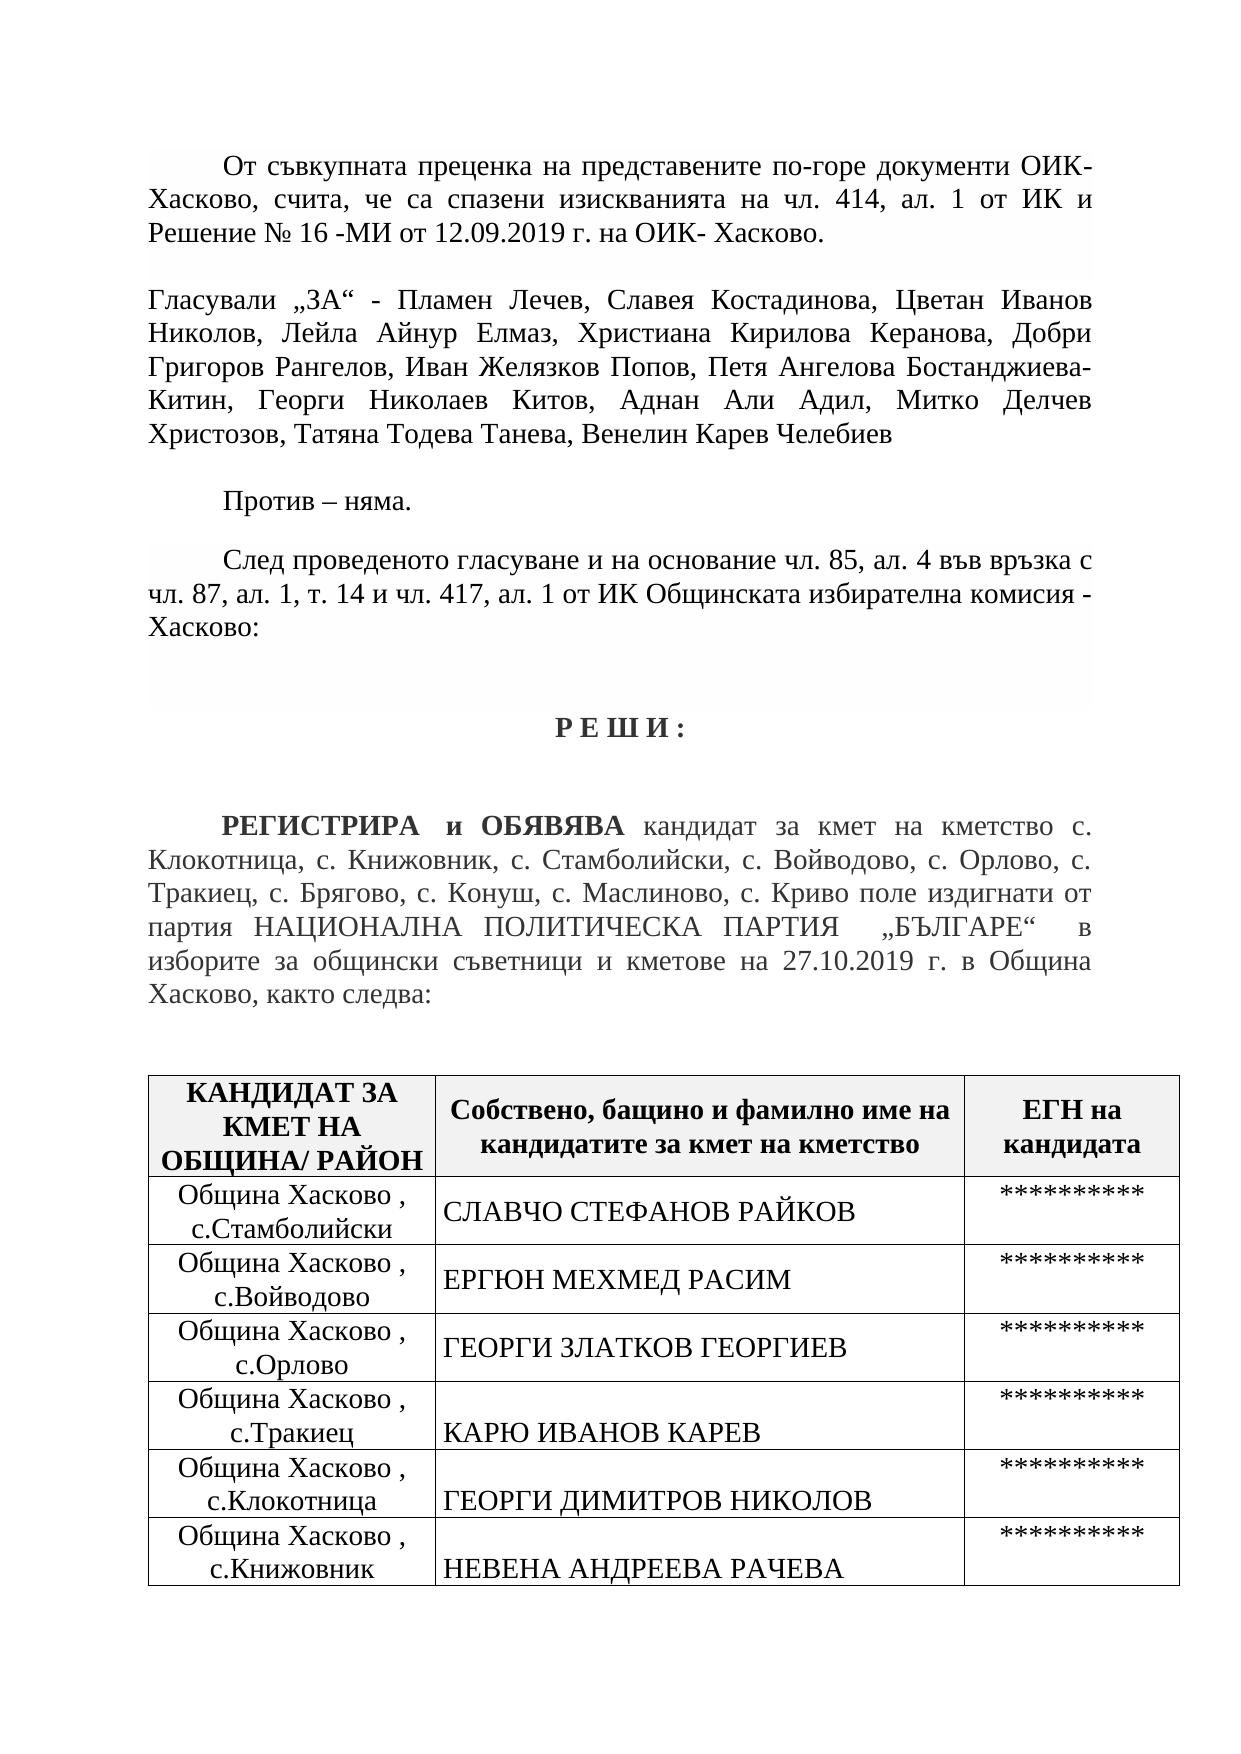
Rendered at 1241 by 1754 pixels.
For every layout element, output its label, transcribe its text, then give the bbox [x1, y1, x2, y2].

text От съвкупната преценка на представените по-горе документи ОИК-Хасково, счита, че са спазени изискванията на чл. 414, ал. 1 от ИК и Решение № 16 -МИ от 12.09.2019 г. на ОИК- Хасково. [148, 148, 1093, 248]
table_cell Община Хасково , с.Клокотница [149, 1450, 435, 1517]
table_cell Община Хасково , с.Тракиец [149, 1382, 435, 1449]
text РЕГИСТРИРА и ОБЯВЯВА кандидат за кмет на кметство с. Клокотница, с. Книжовник, с. Стамболийски, с. Войводово, с. Орлово, с. Тракиец, с. Брягово, с. Конуш, с. Маслиново, с. Криво поле издигнати от партия НАЦИОНАЛНА ПОЛИТИЧЕСКА ПАРТИЯ „БЪЛГАРЕ“ в изборите за общински съветници и кметове на 27.10.2019 г. в Община Хасково, както следва: [148, 808, 1093, 1010]
text Против – няма. [148, 483, 1093, 517]
table_header ЕГН на кандидата [965, 1076, 1179, 1176]
text Гласували „ЗА“ - Пламен Лечев, Славея Костадинова, Цветан Иванов Николов, Лейла Айнур Елмаз, Христиана Кирилова Керанова, Добри Григоров Рангелов, Иван Желязков Попов, Петя Ангелова Бостанджиева-Китин, Георги Николаев Китов, Аднан Али Адил, Митко Делчев Христозов, Татяна Тодева Танева, Венелин Карев Челебиев [148, 282, 1093, 449]
table_cell Община Хасково , с.Стамболийски [149, 1177, 435, 1244]
table_cell ********** [965, 1177, 1179, 1244]
text Р Е Ш И : [148, 710, 1093, 744]
table_cell ********** [965, 1314, 1179, 1381]
table_cell Община Хасково , с.Войводово [149, 1245, 435, 1312]
table_cell Община Хасково , с.Книжовник [149, 1518, 435, 1585]
table_cell ГЕОРГИ ЗЛАТКОВ ГЕОРГИЕВ [436, 1314, 964, 1381]
text След проведеното гласуване и на основание чл. 85, ал. 4 във връзка с чл. 87, ал. 1, т. 14 и чл. 417, ал. 1 от ИК Общинската избирателна комисия - Хасково: [148, 542, 1093, 643]
table_cell НЕВЕНА АНДРЕЕВА РАЧЕВА [436, 1518, 964, 1585]
table_header Собствено, бащино и фамилно име на кандидатите за кмет на кметство [436, 1076, 964, 1176]
table_cell ********** [965, 1245, 1179, 1312]
table_cell ********** [965, 1518, 1179, 1585]
table_cell Община Хасково , с.Орлово [149, 1314, 435, 1381]
table_cell ********** [965, 1382, 1179, 1449]
table_cell ЕРГЮН МЕХМЕД РАСИМ [436, 1245, 964, 1312]
table_cell КАРЮ ИВАНОВ КАРЕВ [436, 1382, 964, 1449]
table_cell ГЕОРГИ ДИМИТРОВ НИКОЛОВ [436, 1450, 964, 1517]
table_cell ********** [965, 1450, 1179, 1517]
table_header КАНДИДАТ ЗА КМЕТ НА ОБЩИНА/ РАЙОН [149, 1076, 435, 1176]
table_cell СЛАВЧО СТЕФАНОВ РАЙКОВ [436, 1177, 964, 1244]
